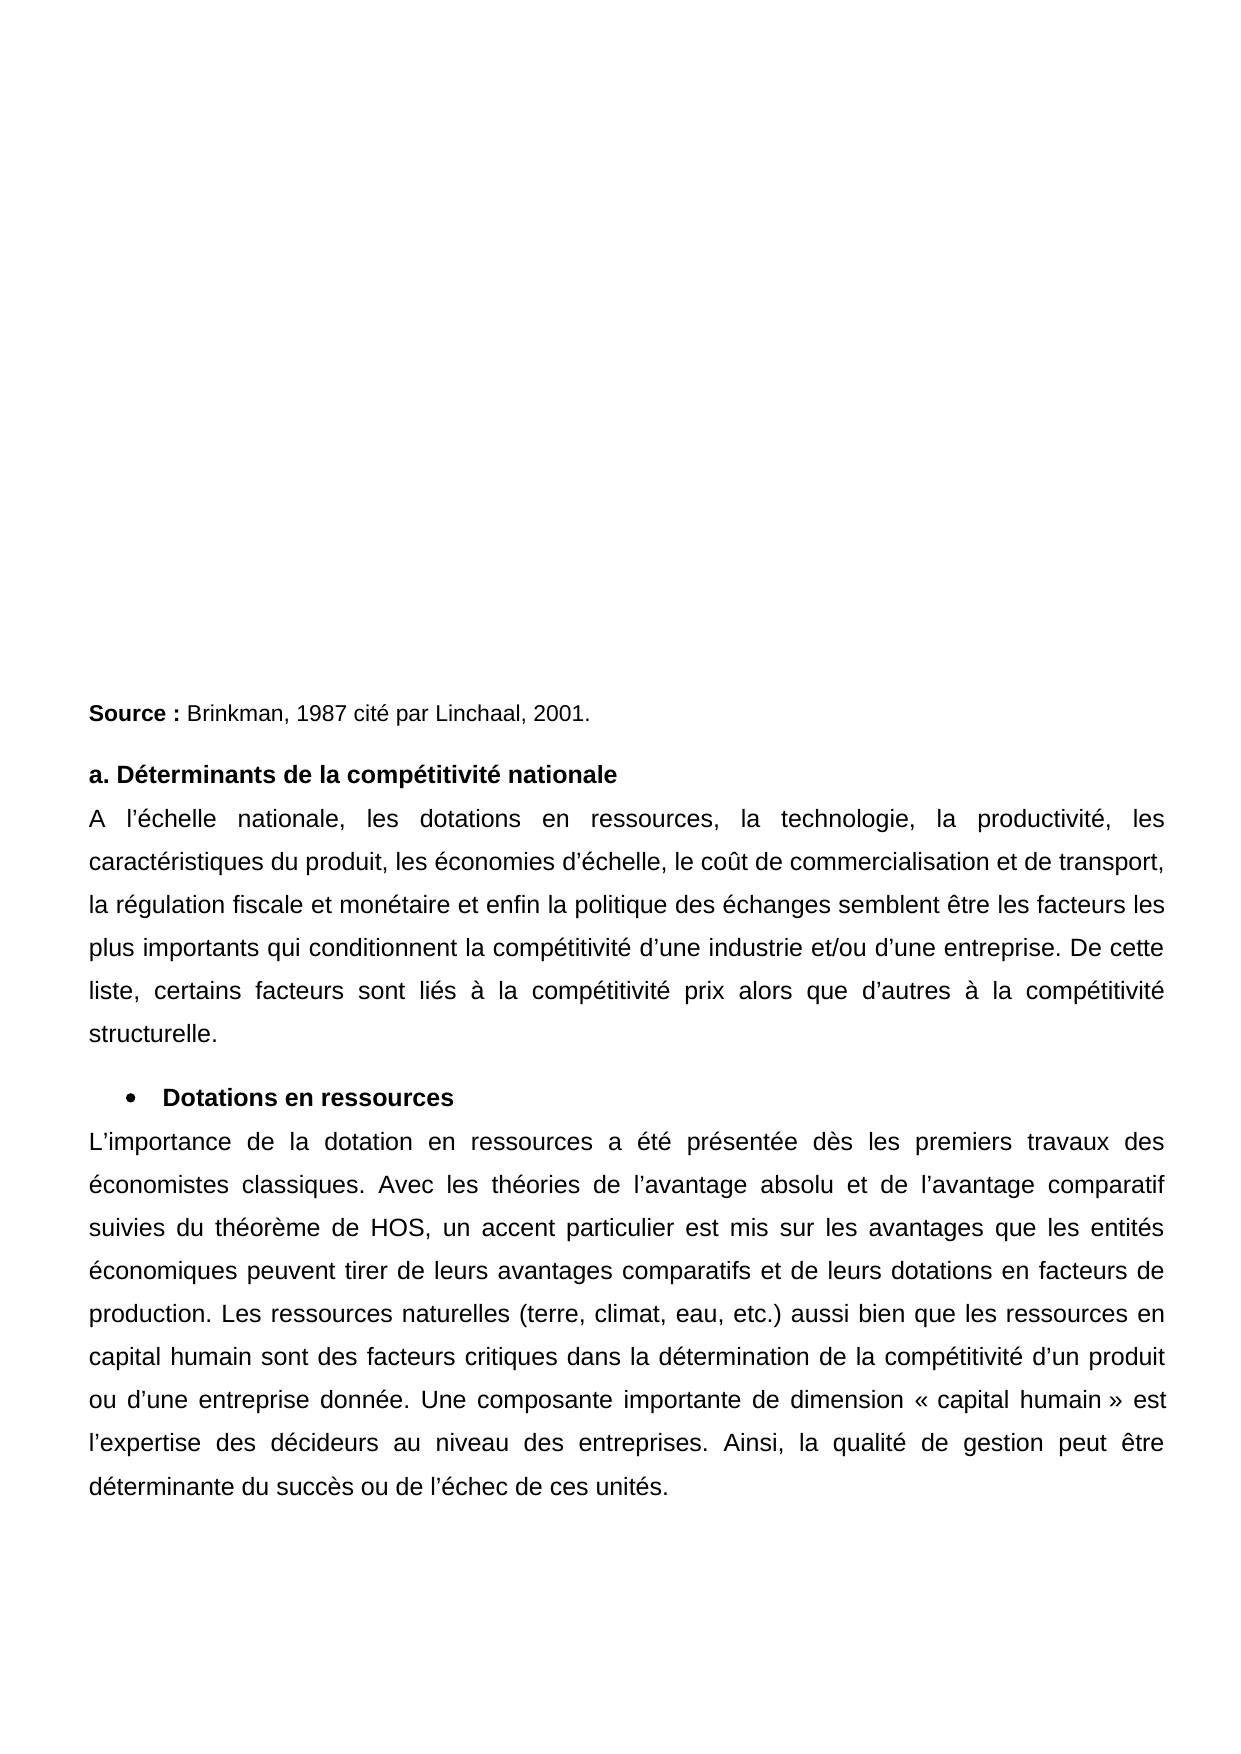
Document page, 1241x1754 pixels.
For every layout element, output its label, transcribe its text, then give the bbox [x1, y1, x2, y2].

text L’importance de la dotation en ressources a été présentée dès les premiers travaux des économistes classiques. Avec les théories de l’avantage absolu et de l’avantage comparatif suivies du théorème de HOS, un accent particulier est mis sur les avantages que les entités économiques peuvent tirer de leurs avantages comparatifs et de leurs dotations en facteurs de production. Les ressources naturelles (terre, climat, eau, etc.) aussi bien que les ressources en capital humain sont des facteurs critiques dans la détermination de la compétitivité d’un produit ou d’une entreprise donnée. Une composante importante de dimension « capital humain » est l’expertise des décideurs au niveau des entreprises. Ainsi, la qualité de gestion peut être déterminante du succès ou de l’échec de ces unités. [89, 1126, 1167, 1500]
text Source : Brinkman, 1987 cité par Linchaal, 2001. [89, 700, 1167, 727]
subtitle a. Déterminants de la compétitivité nationale [89, 761, 1167, 789]
subtitle Dotations en ressources [126, 1083, 1167, 1112]
text A l’échelle nationale, les dotations en ressources, la technologie, la productivité, les caractéristiques du produit, les économies d’échelle, le coût de commercialisation et de transport, la régulation fiscale et monétaire et enfin la politique des échanges semblent être les facteurs les plus importants qui conditionnent la compétitivité d’une industrie et/ou d’une entreprise. De cette liste, certains facteurs sont liés à la compétitivité prix alors que d’autres à la compétitivité structurelle. [89, 804, 1167, 1048]
